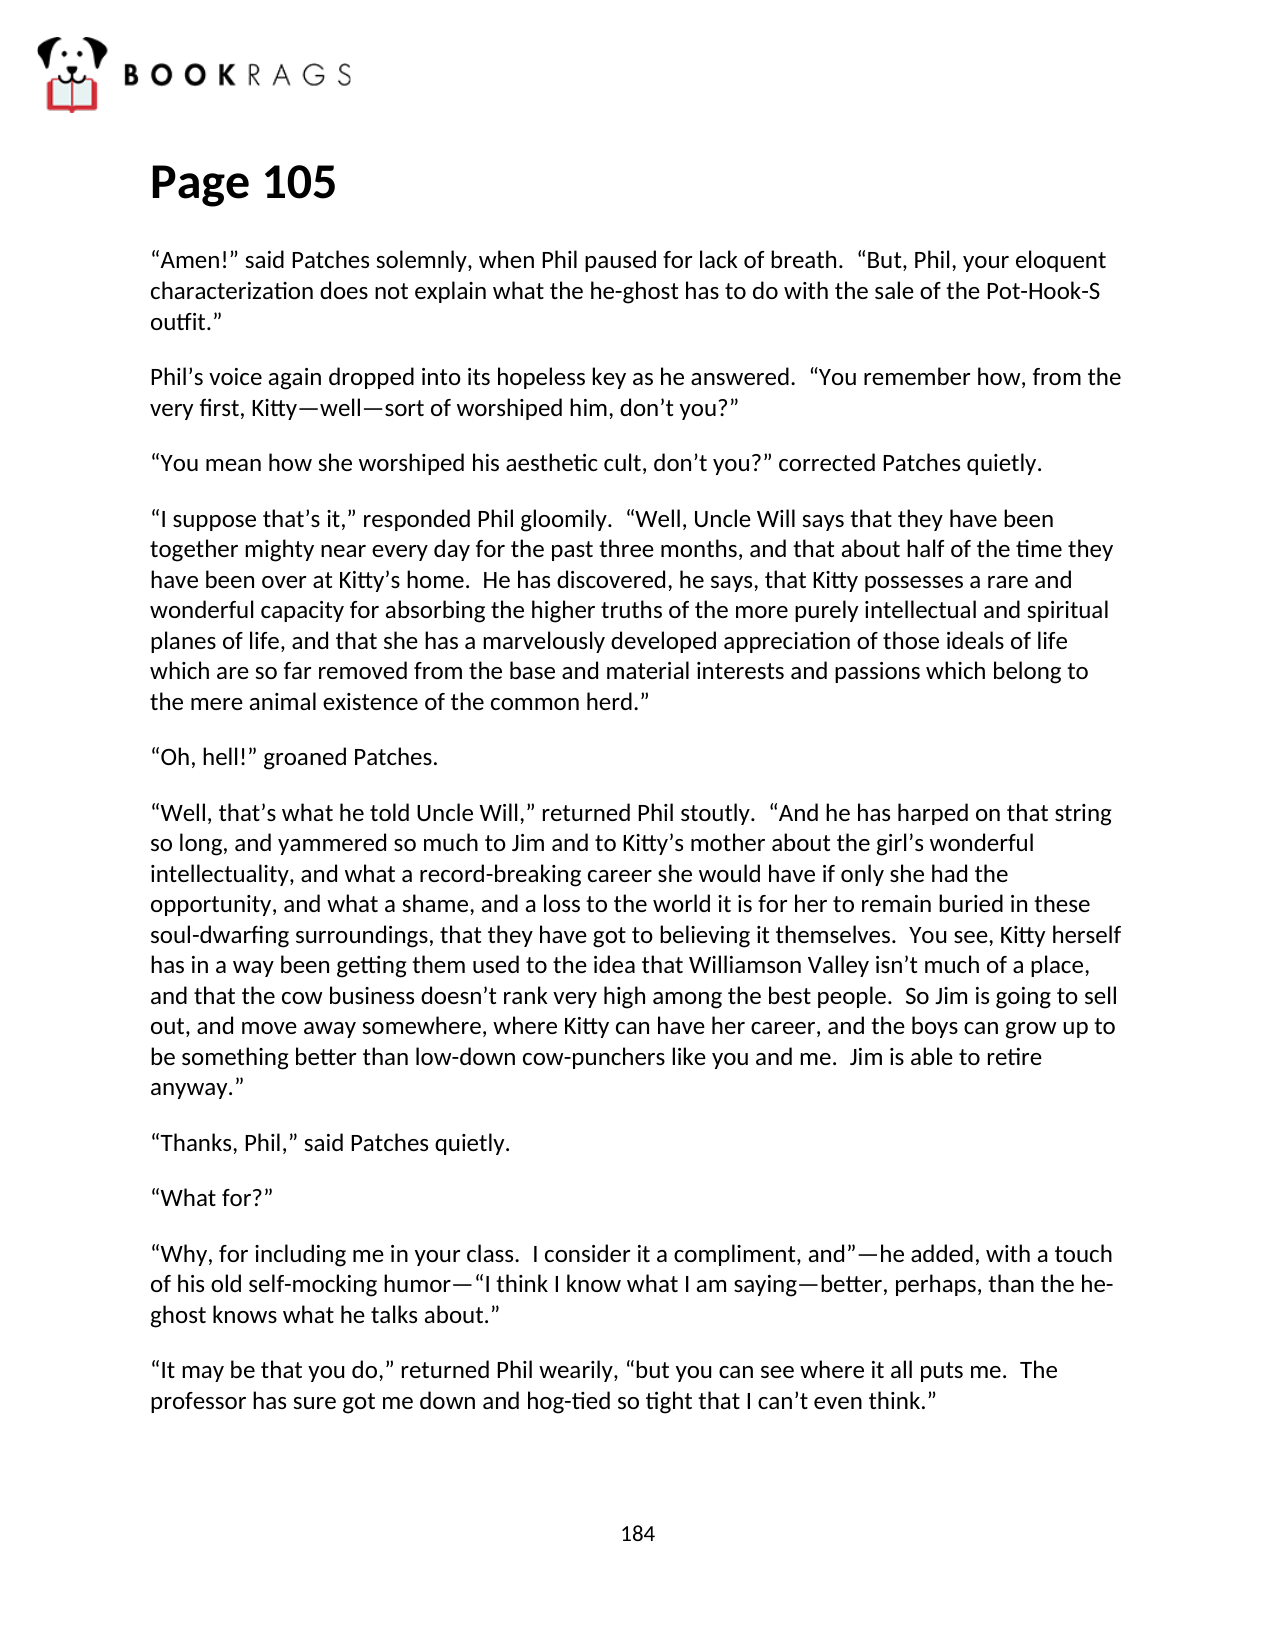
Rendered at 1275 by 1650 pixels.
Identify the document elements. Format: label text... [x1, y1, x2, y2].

text “You mean how she worshiped his aesthetic cult, don’t you?” corrected Patches quietly. [150, 447, 1125, 478]
text Page 105 [150, 150, 1125, 211]
text Phil’s voice again dropped into its hopeless key as he answered. “You remember how, from the very first, Kitty—­well—­sort of worshiped him, don’t you?” [150, 361, 1125, 422]
text “Oh, hell!” groaned Patches. [150, 741, 1125, 772]
text “Why, for including me in your class. I consider it a compliment, and”—­he added, with a touch of his old self-mocking humor—­“I think I know what I am saying—­better, perhaps, than the he-ghost knows what he talks about.” [150, 1238, 1125, 1330]
text “Thanks, Phil,” said Patches quietly. [150, 1127, 1125, 1158]
text “It may be that you do,” returned Phil wearily, “but you can see where it all puts me. The professor has sure got me down and hog-tied so tight that I can’t even think.” [150, 1355, 1125, 1416]
picture [37, 37, 351, 113]
text “What for?” [150, 1183, 1125, 1213]
text “Amen!” said Patches solemnly, when Phil paused for lack of breath. “But, Phil, your eloquent characterization does not explain what the he-ghost has to do with the sale of the Pot-Hook-S outfit.” [150, 244, 1125, 336]
text “Well, that’s what he told Uncle Will,” returned Phil stoutly. “And he has harped on that string so long, and yammered so much to Jim and to Kitty’s mother about the girl’s wonderful intellectuality, and what a record-breaking career she would have if only she had the opportunity, and what a shame, and a loss to the world it is for her to remain buried in these soul-dwarfing surroundings, that they have got to believing it themselves. You see, Kitty herself has in a way been getting them used to the idea that Williamson Valley isn’t much of a place, and that the cow business doesn’t rank very high among the best people. So Jim is going to sell out, and move away somewhere, where Kitty can have her career, and the boys can grow up to be something better than low-down cow-punchers like you and me. Jim is able to retire anyway.” [150, 797, 1125, 1102]
text “I suppose that’s it,” responded Phil gloomily. “Well, Uncle Will says that they have been together mighty near every day for the past three months, and that about half of the time they have been over at Kitty’s home. He has discovered, he says, that Kitty possesses a rare and wonderful capacity for absorbing the higher truths of the more purely intellectual and spiritual planes of life, and that she has a marvelously developed appreciation of those ideals of life which are so far removed from the base and material interests and passions which belong to the mere animal existence of the common herd.” [150, 503, 1125, 716]
